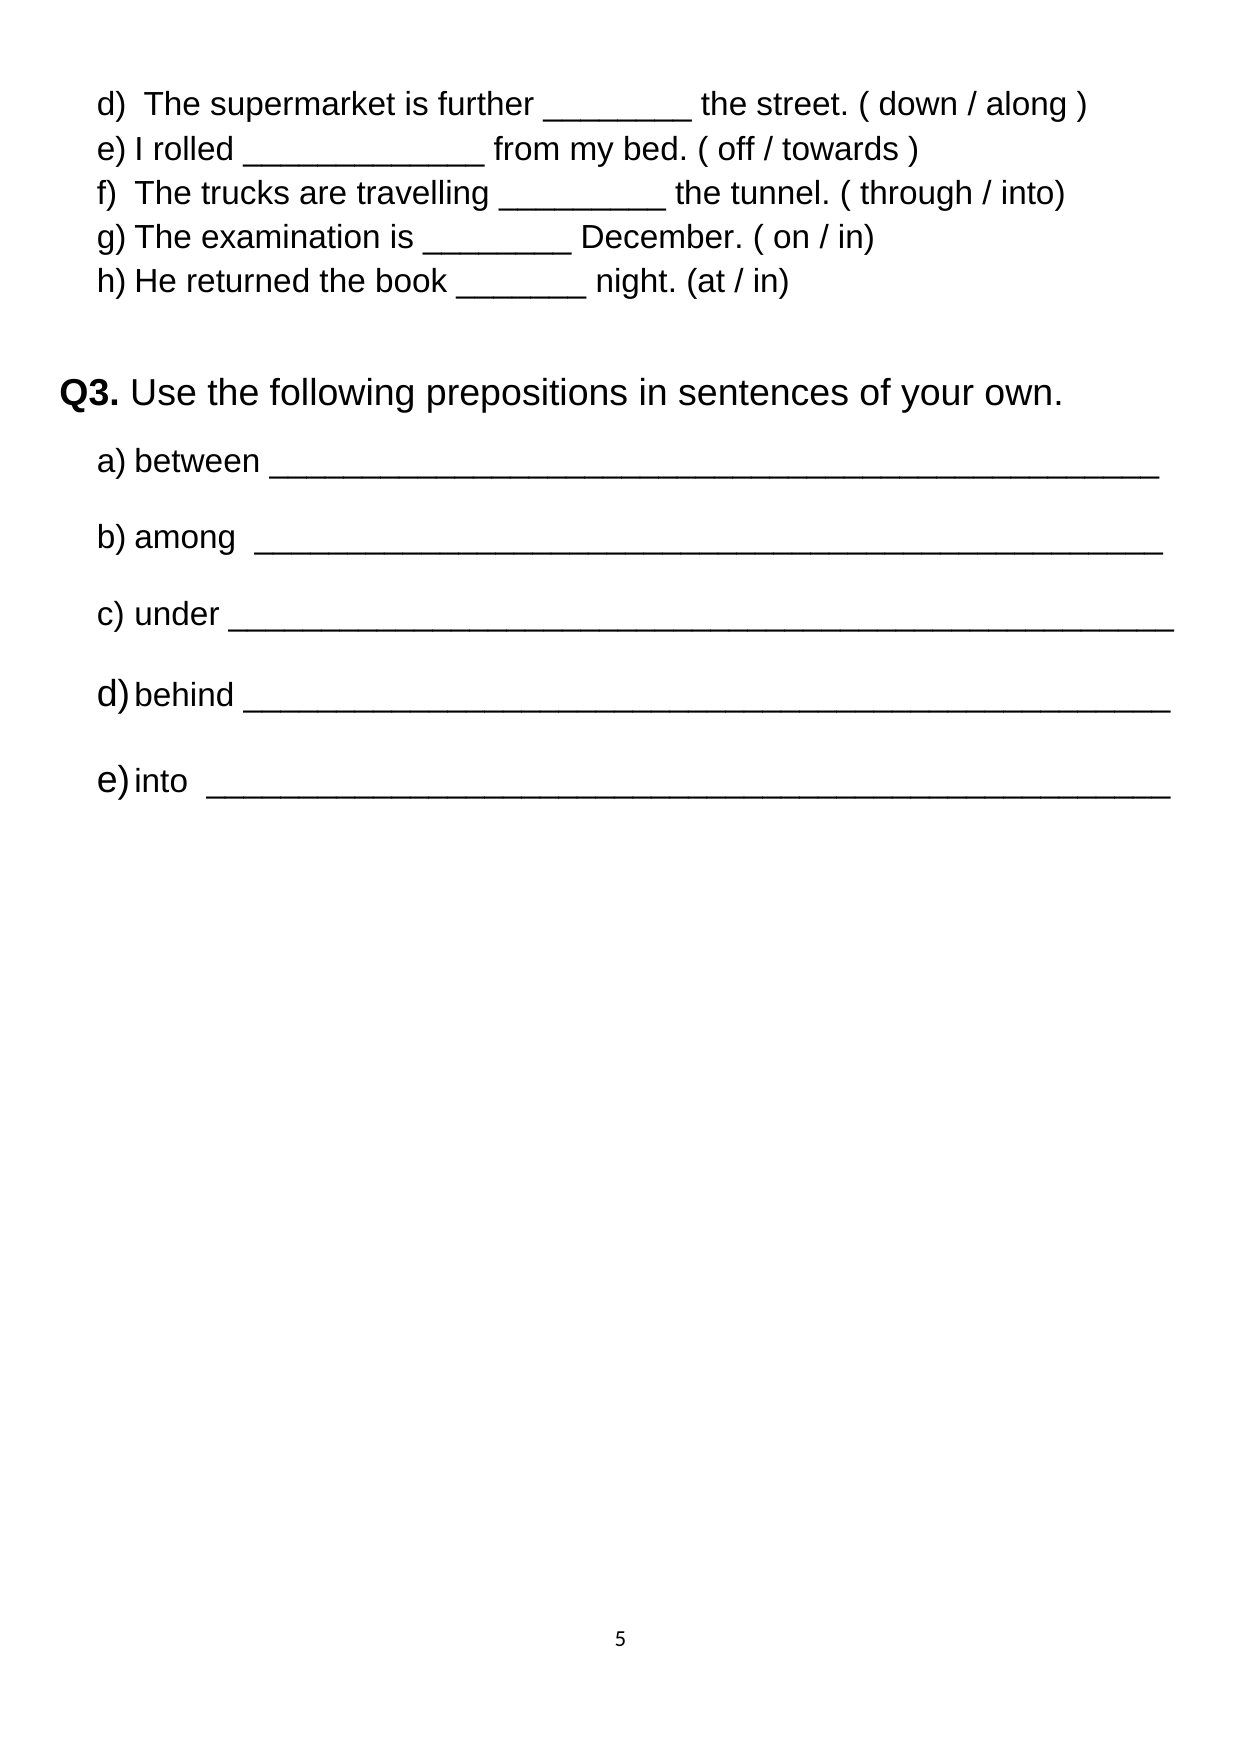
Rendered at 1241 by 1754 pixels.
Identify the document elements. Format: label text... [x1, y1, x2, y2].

list He returned the book _______ night. (at / in) [97, 261, 1181, 299]
list among _________________________________________________ [97, 517, 1181, 556]
list between ________________________________________________ [97, 441, 1181, 479]
list I rolled _____________ from my bed. ( off / towards ) [97, 128, 1181, 167]
list into ____________________________________________________ [97, 757, 1181, 801]
list The supermarket is further ________ the street. ( down / along ) [97, 84, 1181, 123]
text Q3. Use the following prepositions in sentences of your own. [59, 370, 1181, 413]
list under ___________________________________________________ [97, 594, 1181, 633]
list behind __________________________________________________ [97, 671, 1181, 714]
list The examination is ________ December. ( on / in) [97, 217, 1181, 255]
list The trucks are travelling _________ the tunnel. ( through / into) [97, 173, 1181, 211]
